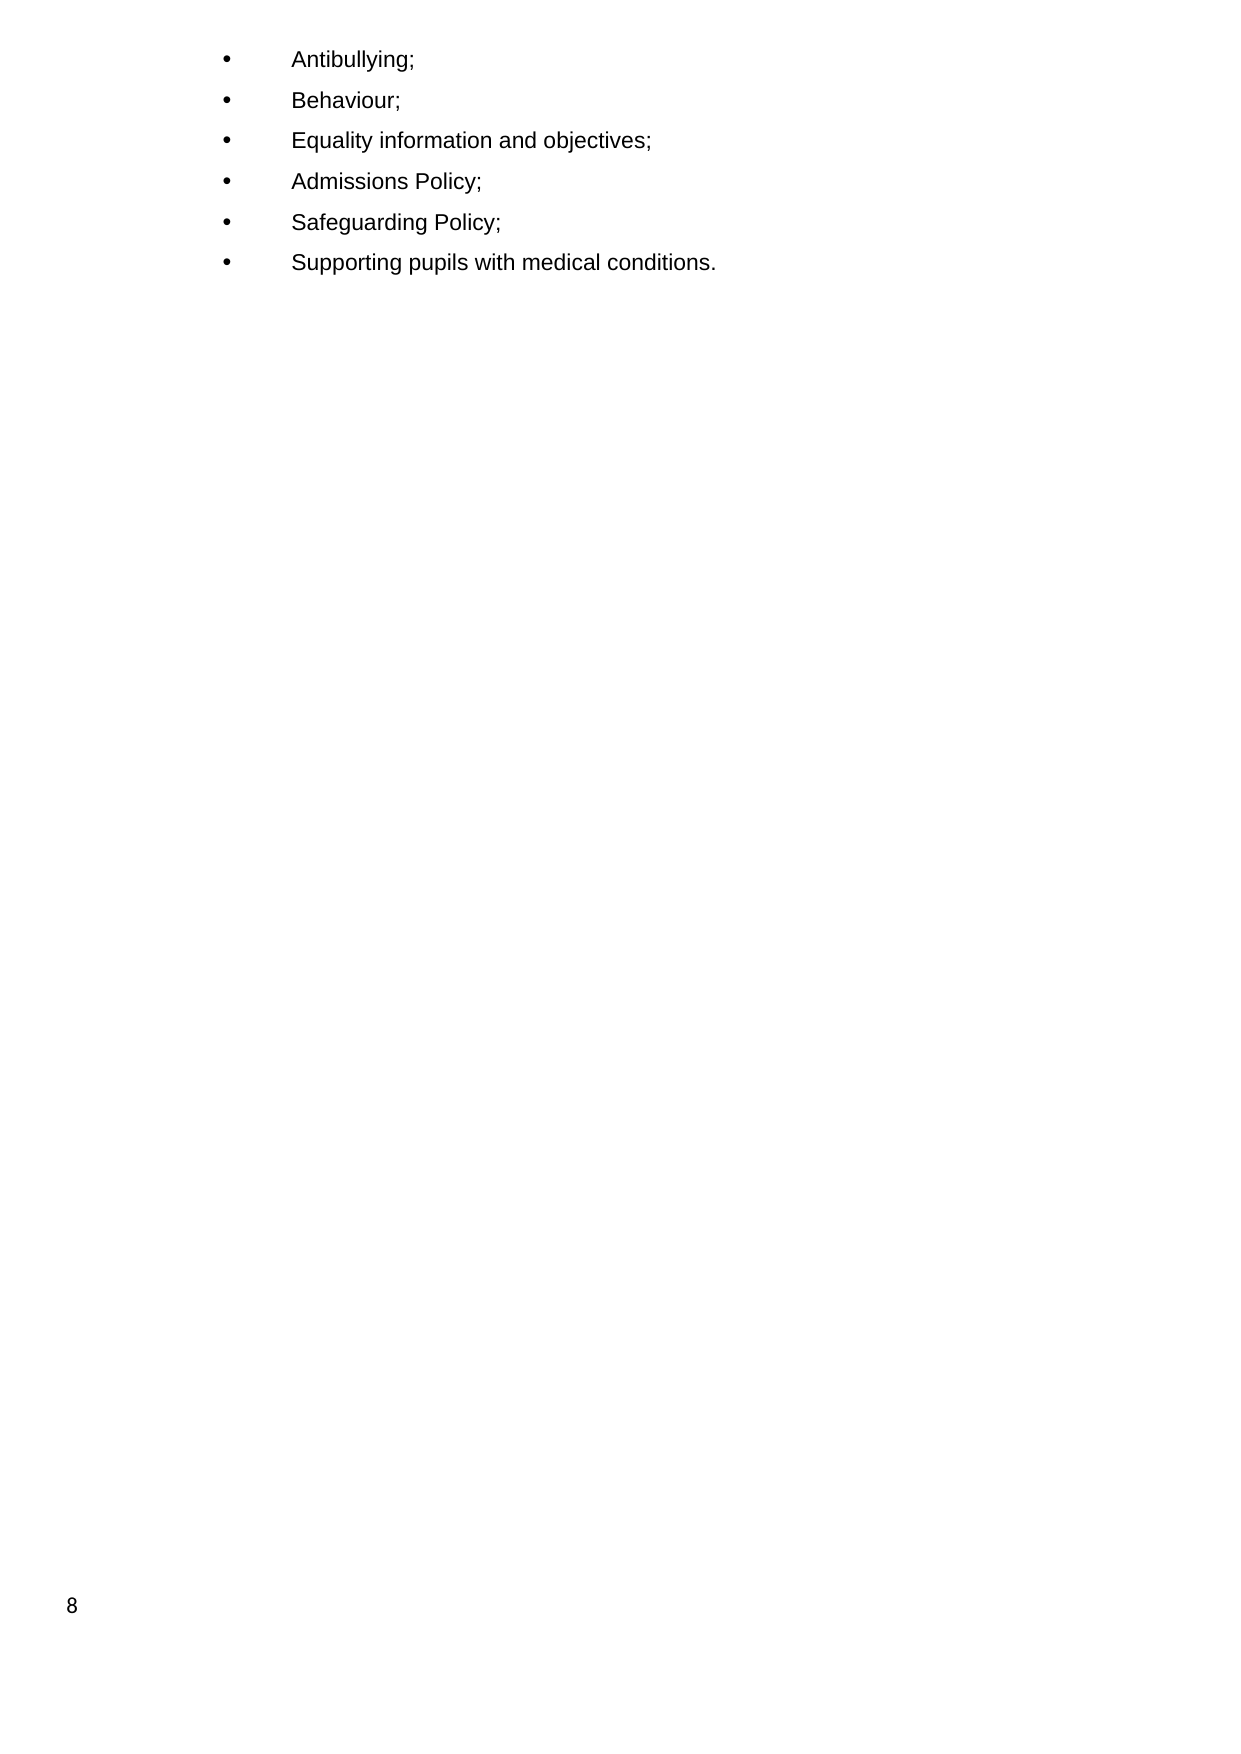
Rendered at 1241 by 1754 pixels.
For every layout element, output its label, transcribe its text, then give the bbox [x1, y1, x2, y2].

list Admissions Policy; [222, 166, 1089, 195]
list Behaviour; [222, 84, 1089, 113]
list Safeguarding Policy; [222, 207, 1089, 235]
list Antibullying; [222, 44, 1089, 72]
list Supporting pupils with medical conditions. [222, 247, 1089, 276]
list Equality information and objectives; [222, 125, 1089, 154]
